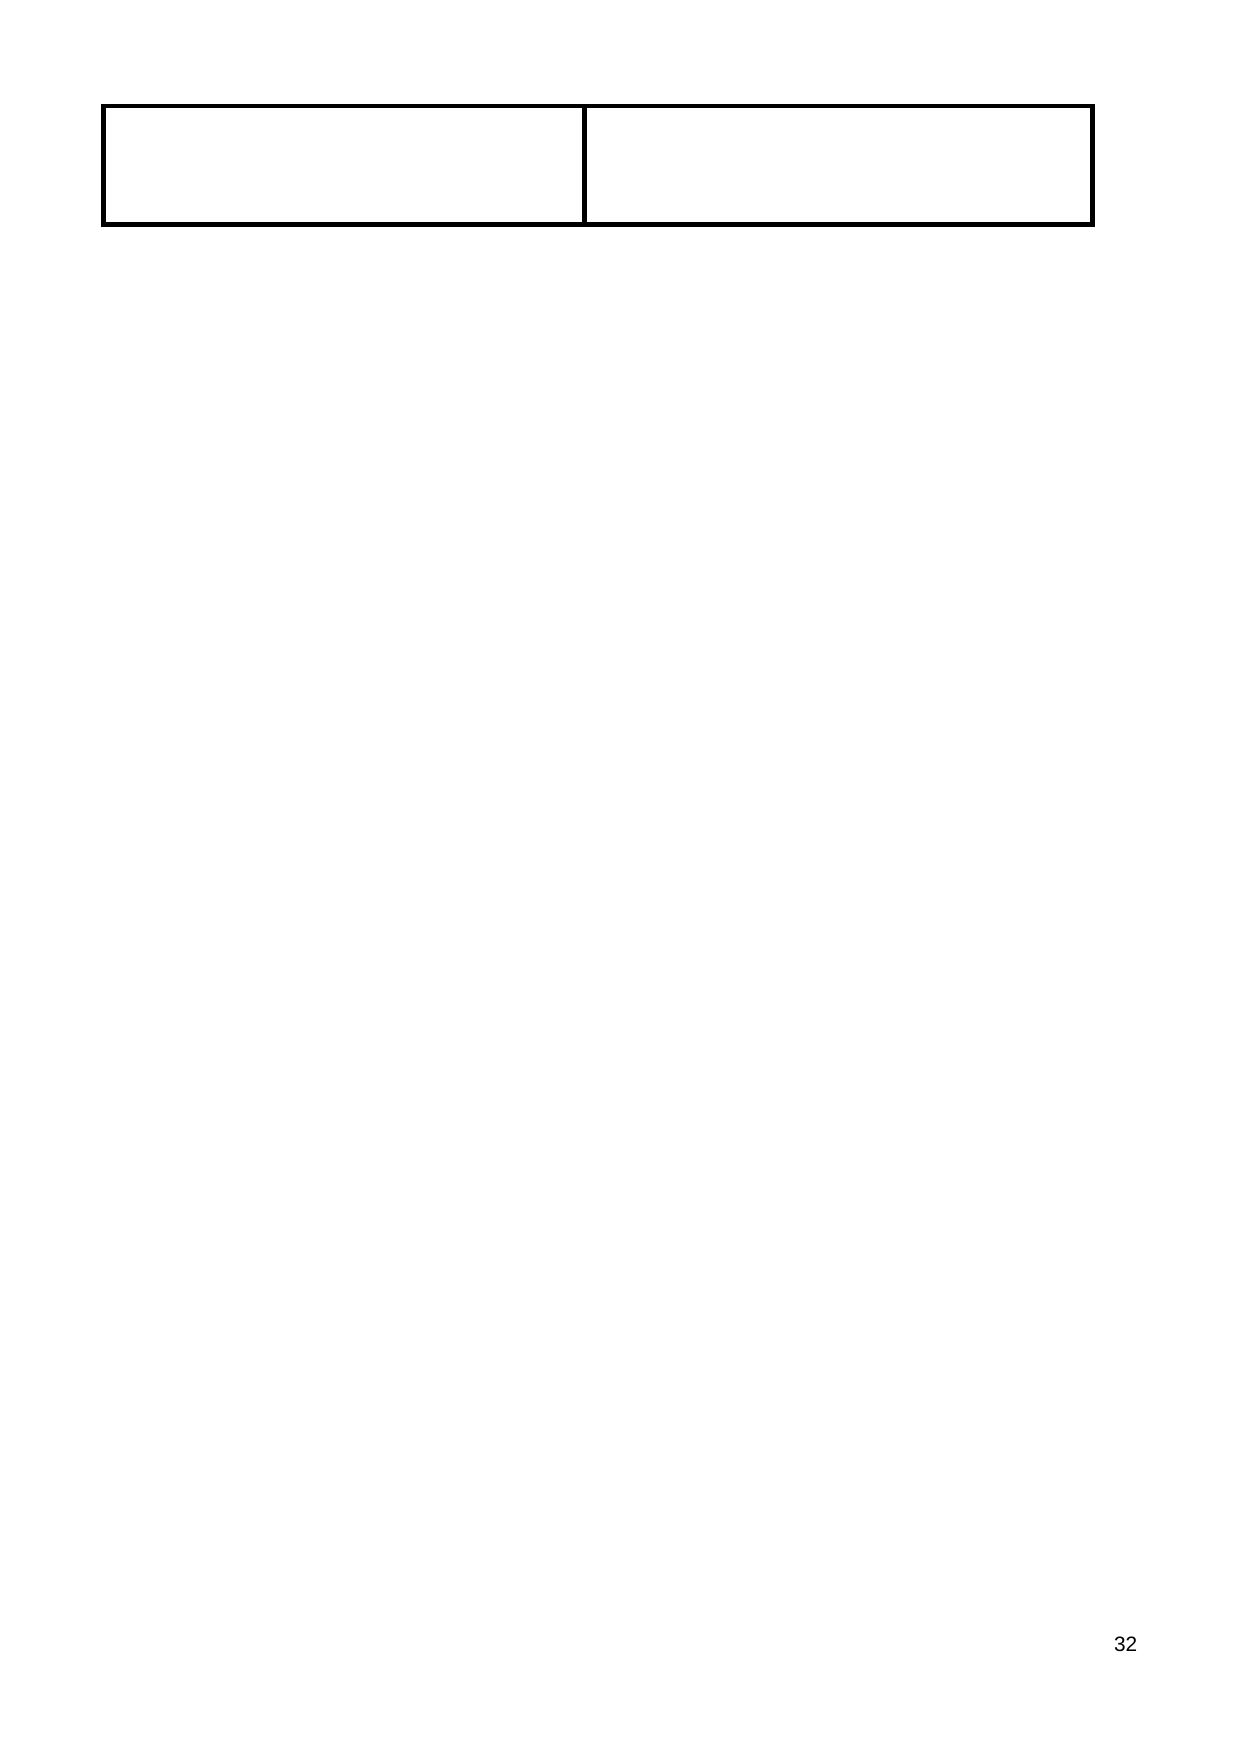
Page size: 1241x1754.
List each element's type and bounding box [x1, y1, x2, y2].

table_cell [587, 108, 1090, 222]
table_cell [106, 108, 582, 222]
